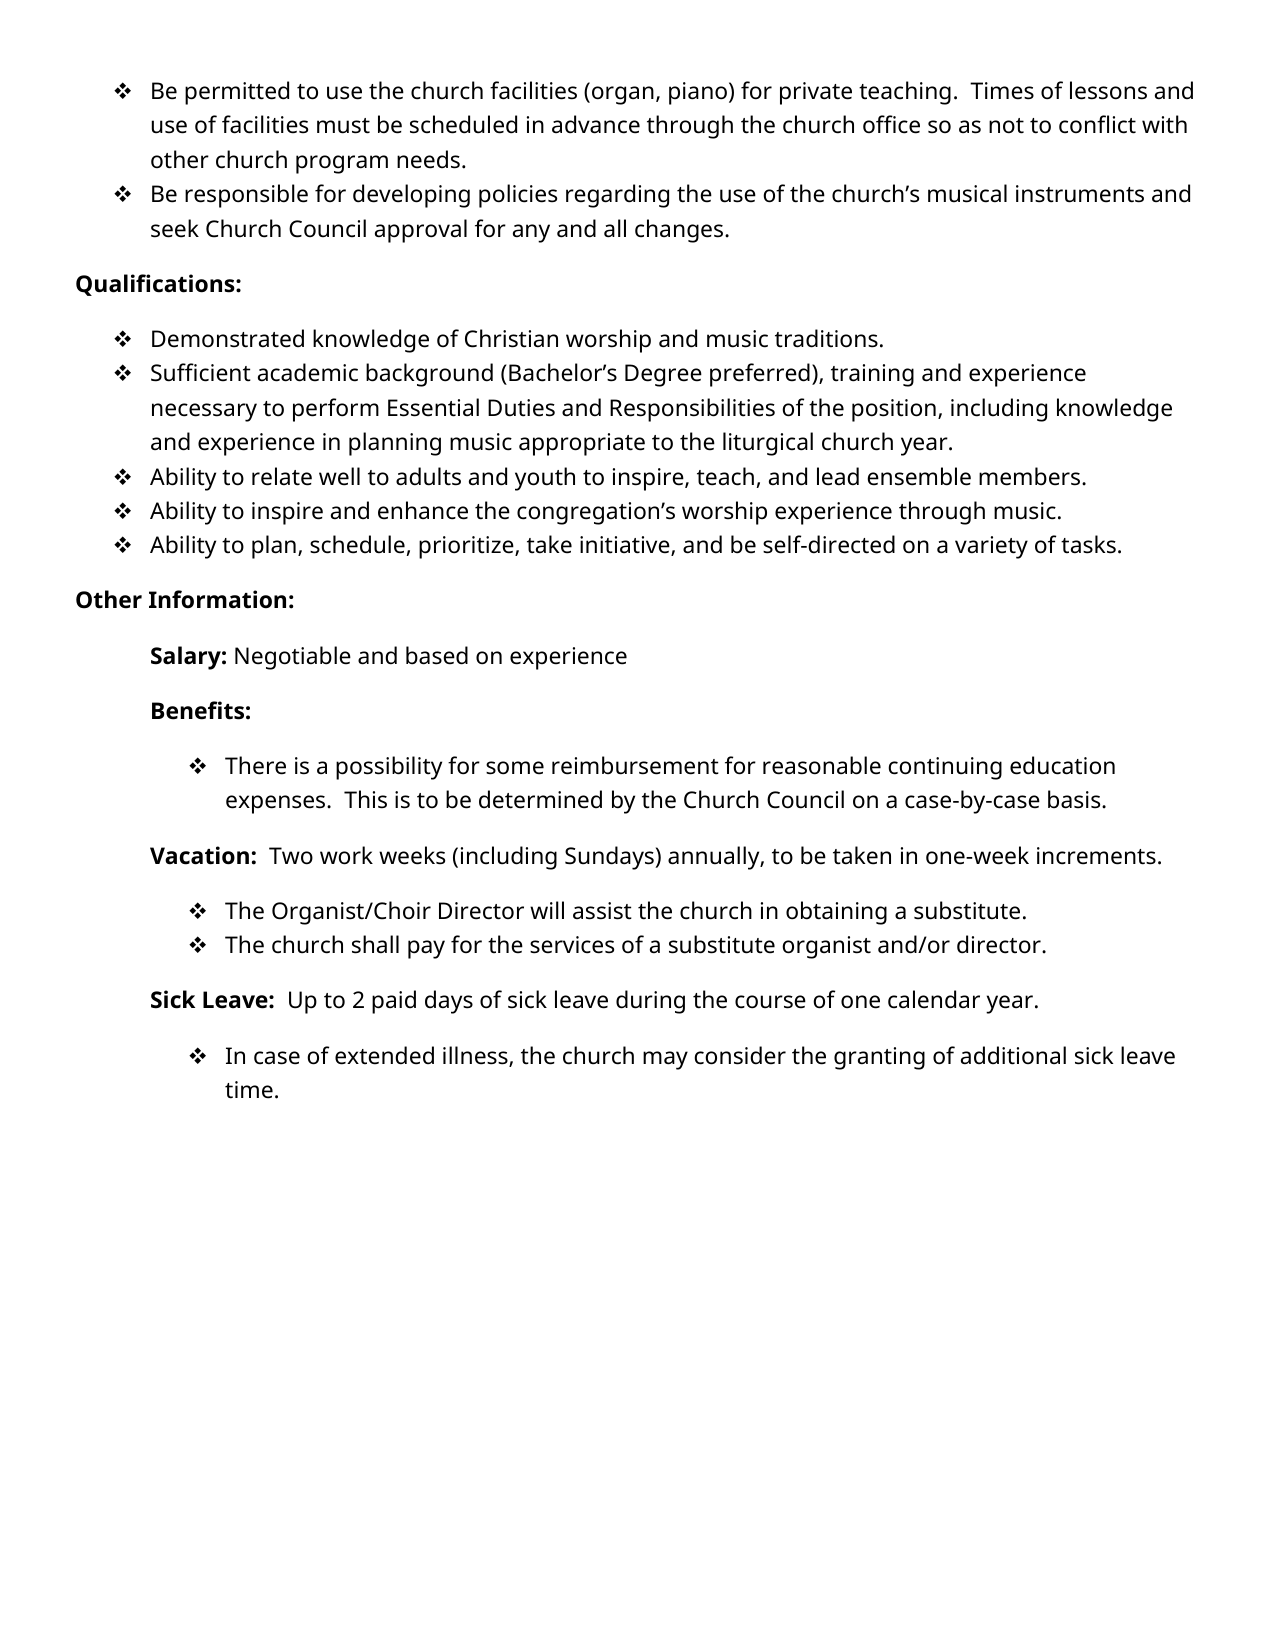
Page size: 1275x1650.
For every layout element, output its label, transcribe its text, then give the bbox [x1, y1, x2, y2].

list The church shall pay for the services of a substitute organist and/or director. [187, 929, 1200, 960]
list There is a possibility for some reimbursement for reasonable continuing education expenses. This is to be determined by the Church Council on a case-by-case basis. [187, 750, 1200, 816]
list In case of extended illness, the church may consider the granting of additional sick leave time. [187, 1039, 1200, 1105]
list Demonstrated knowledge of Christian worship and music traditions. [112, 323, 1200, 354]
text Qualifications: [75, 268, 1200, 299]
list Ability to plan, schedule, prioritize, take initiative, and be self-directed on a variety of tasks. [112, 529, 1200, 560]
text Vacation: Two work weeks (including Sundays) annually, to be taken in one-week increments. [150, 839, 1200, 871]
list Be permitted to use the church facilities (organ, piano) for private teaching. Times of lessons and use of facilities must be scheduled in advance through the church office so as not to conflict with other church program needs. [112, 75, 1200, 175]
text Salary: Negotiable and based on experience [75, 639, 1200, 671]
list Ability to inspire and enhance the congregation’s worship experience through music. [112, 495, 1200, 526]
list Be responsible for developing policies regarding the use of the church’s musical instruments and seek Church Council approval for any and all changes. [112, 178, 1200, 244]
list Ability to relate well to adults and youth to inspire, teach, and lead ensemble members. [112, 460, 1200, 492]
text Other Information: [75, 584, 1200, 616]
text Sick Leave: Up to 2 paid days of sick leave during the course of one calendar year. [150, 984, 1200, 1016]
text Benefits: [75, 695, 1200, 726]
list Sufficient academic background (Bachelor’s Degree preferred), training and experience necessary to perform Essential Duties and Responsibilities of the position, including knowledge and experience in planning music appropriate to the liturgical church year. [112, 357, 1200, 457]
list The Organist/Choir Director will assist the church in obtaining a substitute. [187, 895, 1200, 926]
